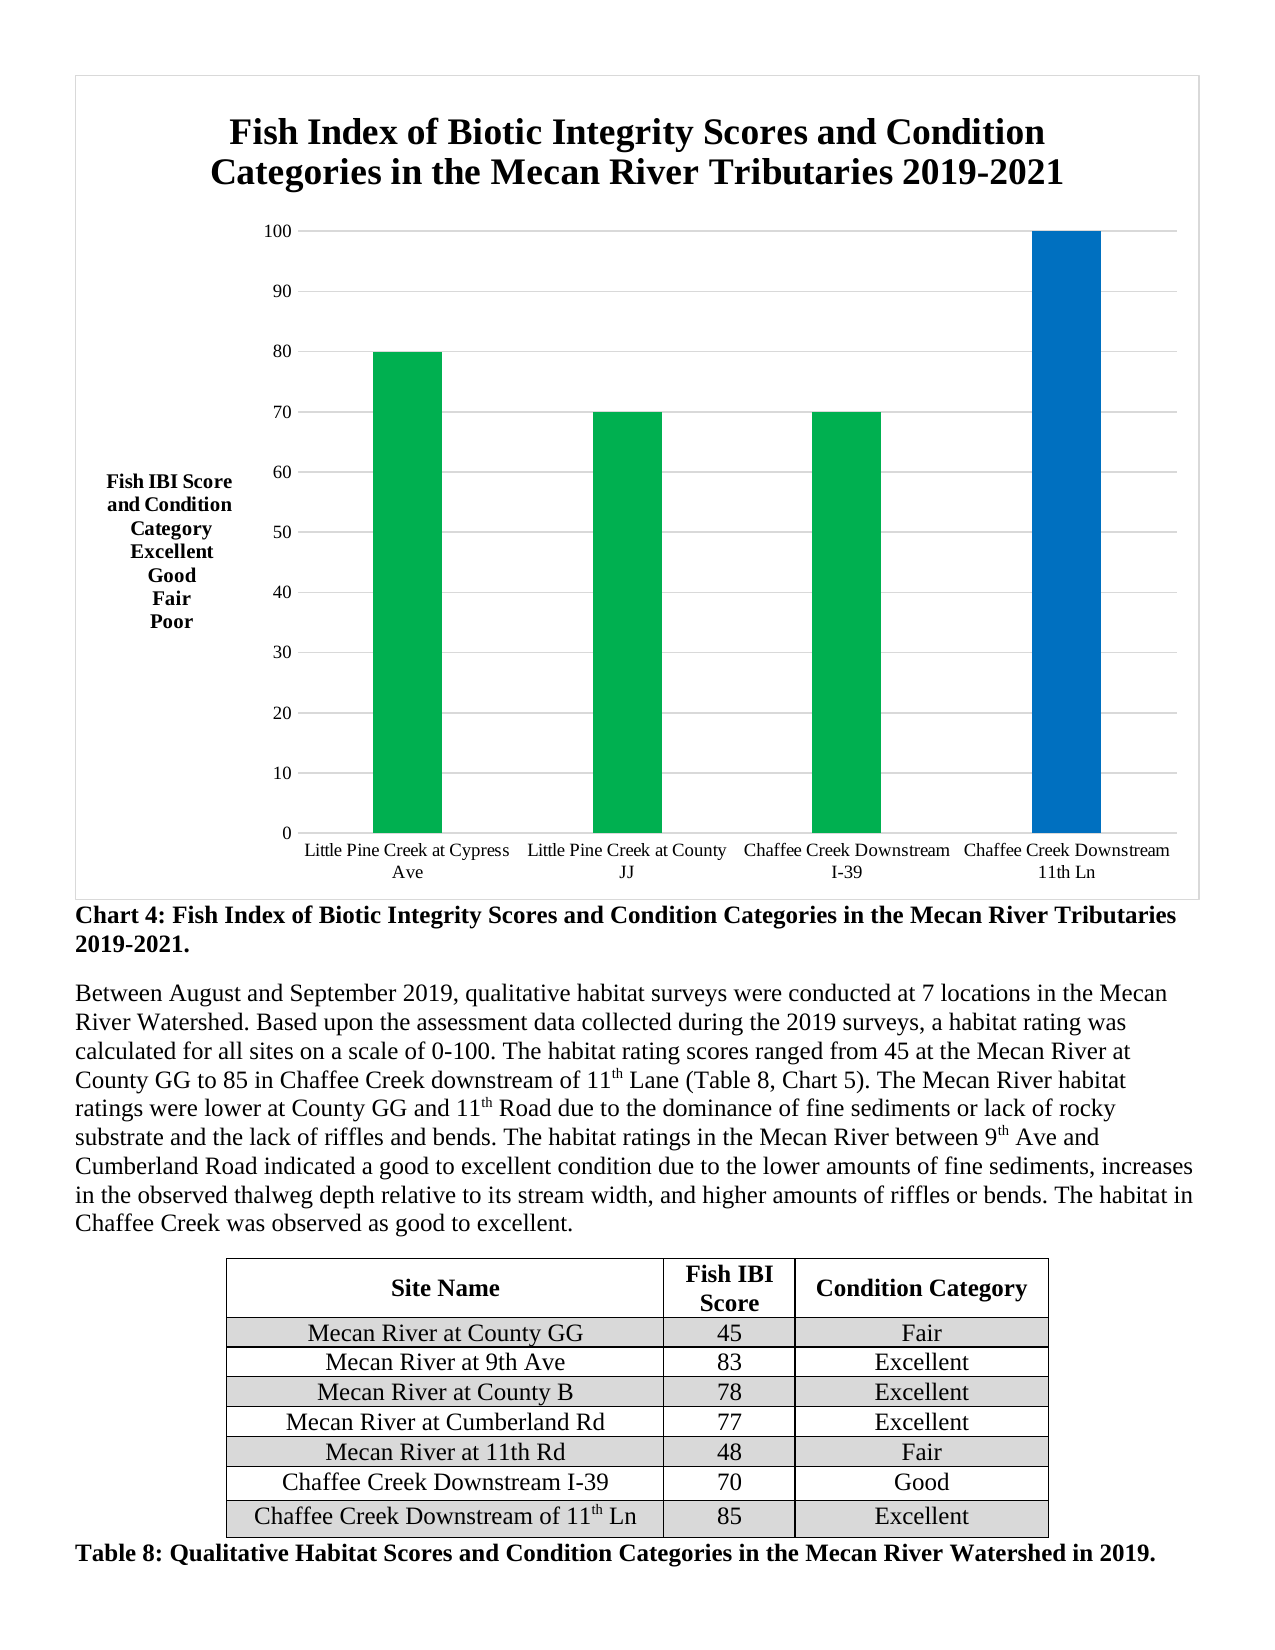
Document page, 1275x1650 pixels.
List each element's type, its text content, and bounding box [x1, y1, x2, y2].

text Chart 4: Fish Index of Biotic Integrity Scores and Condition Categories in the Mecan River Tributaries 2019-2021. [75, 900, 1200, 958]
table_cell Mecan River at 11th Rd [227, 1437, 663, 1466]
table_cell Fair [796, 1318, 1048, 1346]
table_cell Chaffee Creek Downstream I-39 [227, 1467, 663, 1500]
text Table 8: Qualitative Habitat Scores and Condition Categories in the Mecan River Watershed in 2019. [75, 1538, 1200, 1566]
table_cell 45 [664, 1318, 794, 1346]
table_cell Excellent [796, 1348, 1048, 1376]
table_cell Good [796, 1467, 1048, 1500]
table_cell Excellent [796, 1377, 1048, 1406]
table_cell 48 [664, 1437, 794, 1466]
text Between August and September 2019, qualitative habitat surveys were conducted at 7 locations in the Mecan River Watershed. Based upon the assessment data collected during the 2019 surveys, a habitat rating was calculated for all sites on a scale of 0-100. The habitat rating scores ranged from 45 at the Mecan River at County GG to 85 in Chaffee Creek downstream of 11th Lane (Table 8, Chart 5). The Mecan River habitat ratings were lower at County GG and 11th Road due to the dominance of fine sediments or lack of rocky substrate and the lack of riffles and bends. The habitat ratings in the Mecan River between 9th Ave and Cumberland Road indicated a good to excellent condition due to the lower amounts of fine sediments, increases in the observed thalweg depth relative to its stream width, and higher amounts of riffles or bends. The habitat in Chaffee Creek was observed as good to excellent. [75, 978, 1200, 1237]
table_cell Mecan River at Cumberland Rd [227, 1407, 663, 1436]
table_cell Excellent [796, 1501, 1048, 1537]
table_cell Mecan River at County GG [227, 1318, 663, 1346]
table_cell Mecan River at 9th Ave [227, 1348, 663, 1376]
table_cell Fair [796, 1437, 1048, 1466]
table_cell Chaffee Creek Downstream of 11th Ln [227, 1501, 663, 1537]
table_cell 78 [664, 1377, 794, 1406]
table_header Site Name [227, 1259, 663, 1317]
table_cell Mecan River at County B [227, 1377, 663, 1406]
table_cell 77 [664, 1407, 794, 1436]
table_cell Excellent [796, 1407, 1048, 1436]
table_cell 83 [664, 1348, 794, 1376]
table_header Fish IBI Score [664, 1259, 794, 1317]
table_cell 85 [664, 1501, 794, 1537]
table_cell 70 [664, 1467, 794, 1500]
table_header Condition Category [796, 1259, 1048, 1317]
